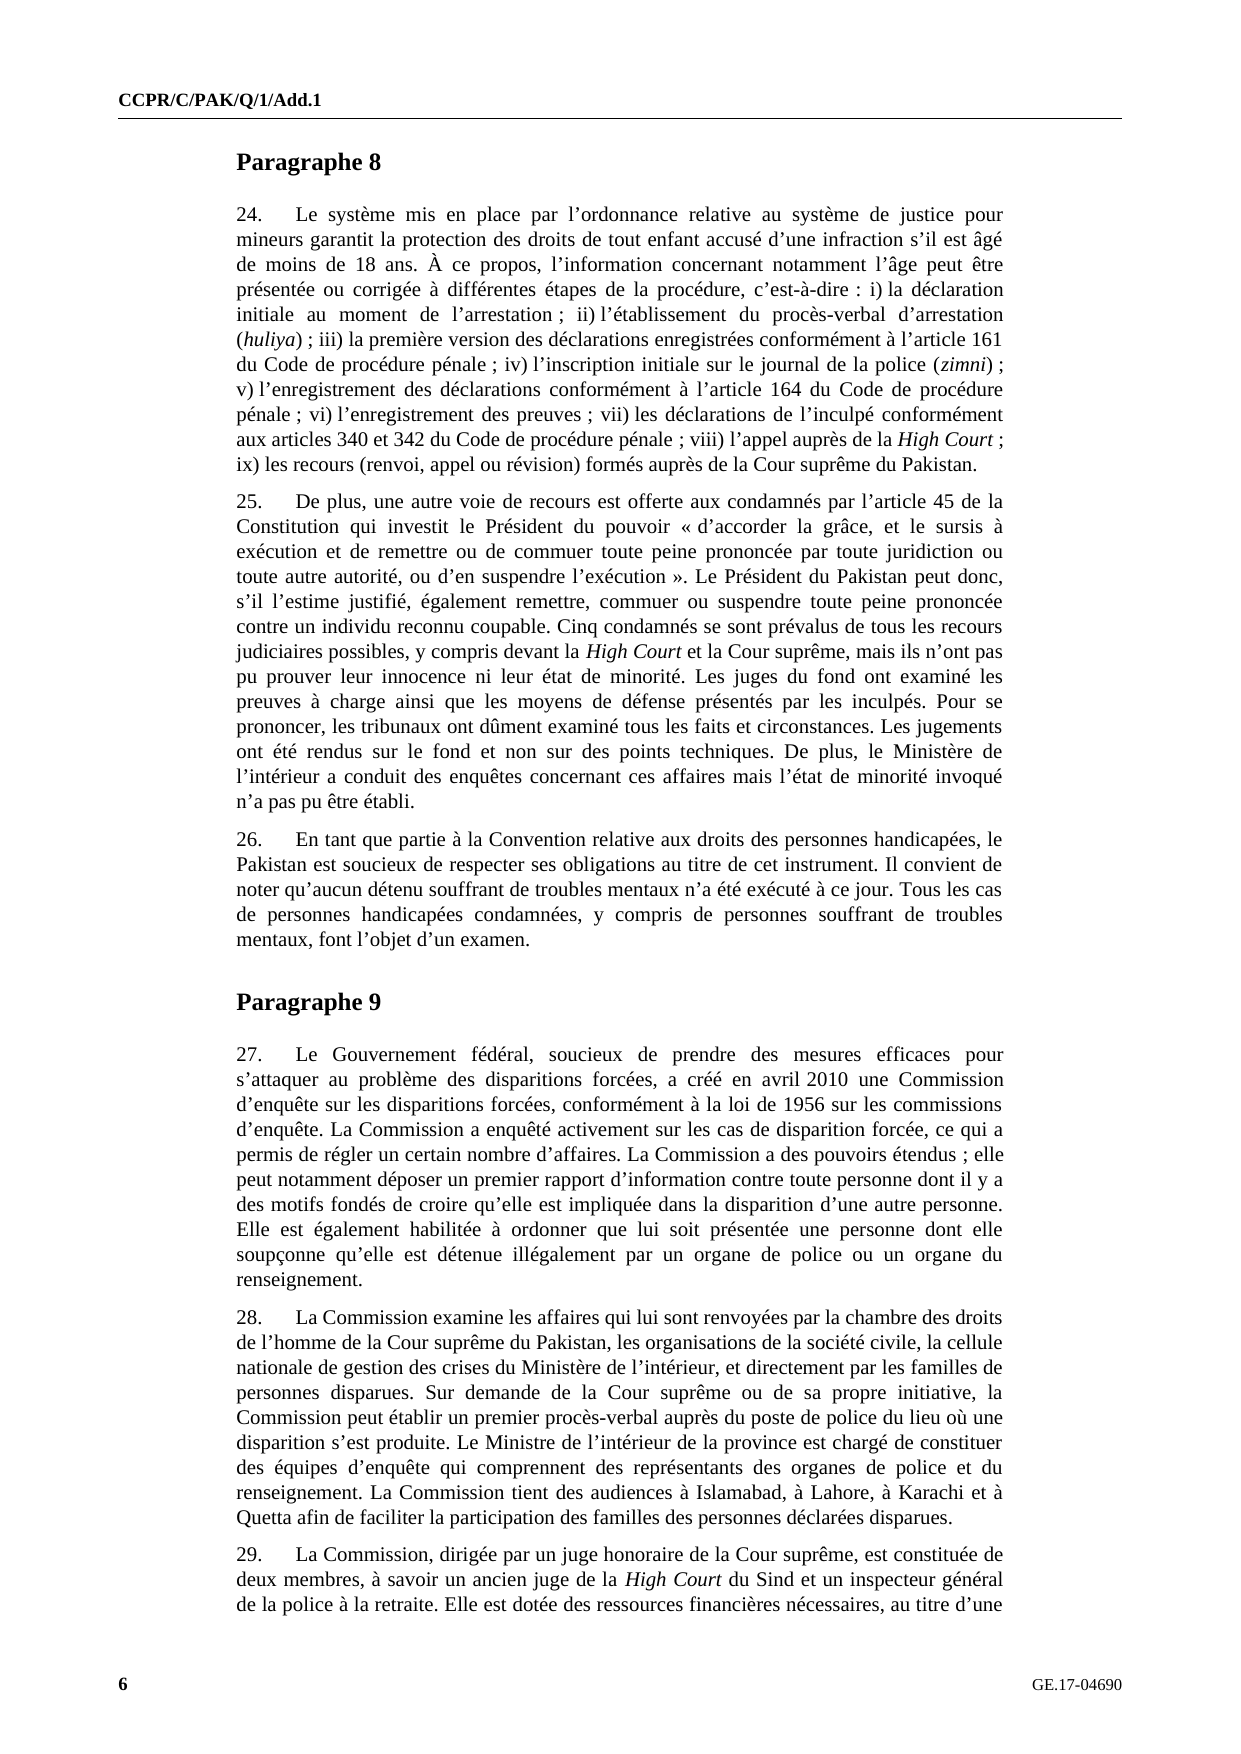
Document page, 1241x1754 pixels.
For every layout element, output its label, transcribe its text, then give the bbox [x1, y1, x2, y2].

text 24. Le système mis en place par l’ordonnance relative au système de justice pour mineurs garantit la protection des droits de tout enfant accusé d’une infraction s’il est âgé de moins de 18 ans. À ce propos, l’information concernant notamment l’âge peut être présentée ou corrigée à différentes étapes de la procédure, c’est-à-dire : i) la déclaration initiale au moment de l’arrestation ; ii) l’établissement du procès-verbal d’arrestation (huliya) ; iii) la première version des déclarations enregistrées conformément à l’article 161 du Code de procédure pénale ; iv) l’inscription initiale sur le journal de la police (zimni) ; v) l’enregistrement des déclarations conformément à l’article 164 du Code de procédure pénale ; vi) l’enregistrement des preuves ; vii) les déclarations de l’inculpé conformément aux articles 340 et 342 du Code de procédure pénale ; viii) l’appel auprès de la High Court ; ix) les recours (renvoi, appel ou révision) formés auprès de la Cour suprême du Pakistan. [236, 201, 1004, 476]
text 28. La Commission examine les affaires qui lui sont renvoyées par la chambre des droits de l’homme de la Cour suprême du Pakistan, les organisations de la société civile, la cellule nationale de gestion des crises du Ministère de l’intérieur, et directement par les familles de personnes disparues. Sur demande de la Cour suprême ou de sa propre initiative, la Commission peut établir un premier procès-verbal auprès du poste de police du lieu où une disparition s’est produite. Le Ministre de l’intérieur de la province est chargé de constituer des équipes d’enquête qui comprennent des représentants des organes de police et du renseignement. La Commission tient des audiences à Islamabad, à Lahore, à Karachi et à Quetta afin de faciliter la participation des familles des personnes déclarées disparues. [236, 1304, 1004, 1529]
text Paragraphe 8 [118, 148, 1004, 176]
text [236, 1541, 1004, 1616]
text 25. De plus, une autre voie de recours est offerte aux condamnés par l’article 45 de la Constitution qui investit le Président du pouvoir « d’accorder la grâce, et le sursis à exécution et de remettre ou de commuer toute peine prononcée par toute juridiction ou toute autre autorité, ou d’en suspendre l’exécution ». Le Président du Pakistan peut donc, s’il l’estime justifié, également remettre, commuer ou suspendre toute peine prononcée contre un individu reconnu coupable. Cinq condamnés se sont prévalus de tous les recours judiciaires possibles, y compris devant la High Court et la Cour suprême, mais ils n’ont pas pu prouver leur innocence ni leur état de minorité. Les juges du fond ont examiné les preuves à charge ainsi que les moyens de défense présentés par les inculpés. Pour se prononcer, les tribunaux ont dûment examiné tous les faits et circonstances. Les jugements ont été rendus sur le fond et non sur des points techniques. De plus, le Ministère de l’intérieur a conduit des enquêtes concernant ces affaires mais l’état de minorité invoqué n’a pas pu être établi. [236, 488, 1004, 813]
text Paragraphe 9 [118, 988, 1004, 1016]
text 27. Le Gouvernement fédéral, soucieux de prendre des mesures efficaces pour s’attaquer au problème des disparitions forcées, a créé en avril 2010 une Commission d’enquête sur les disparitions forcées, conformément à la loi de 1956 sur les commissions d’enquête. La Commission a enquêté activement sur les cas de disparition forcée, ce qui a permis de régler un certain nombre d’affaires. La Commission a des pouvoirs étendus ; elle peut notamment déposer un premier rapport d’information contre toute personne dont il y a des motifs fondés de croire qu’elle est impliquée dans la disparition d’une autre personne. Elle est également habilitée à ordonner que lui soit présentée une personne dont elle soupçonne qu’elle est détenue illégalement par un organe de police ou un organe du renseignement. [236, 1041, 1004, 1291]
text 26. En tant que partie à la Convention relative aux droits des personnes handicapées, le Pakistan est soucieux de respecter ses obligations au titre de cet instrument. Il convient de noter qu’aucun détenu souffrant de troubles mentaux n’a été exécuté à ce jour. Tous les cas de personnes handicapées condamnées, y compris de personnes souffrant de troubles mentaux, font l’objet d’un examen. [236, 826, 1004, 951]
